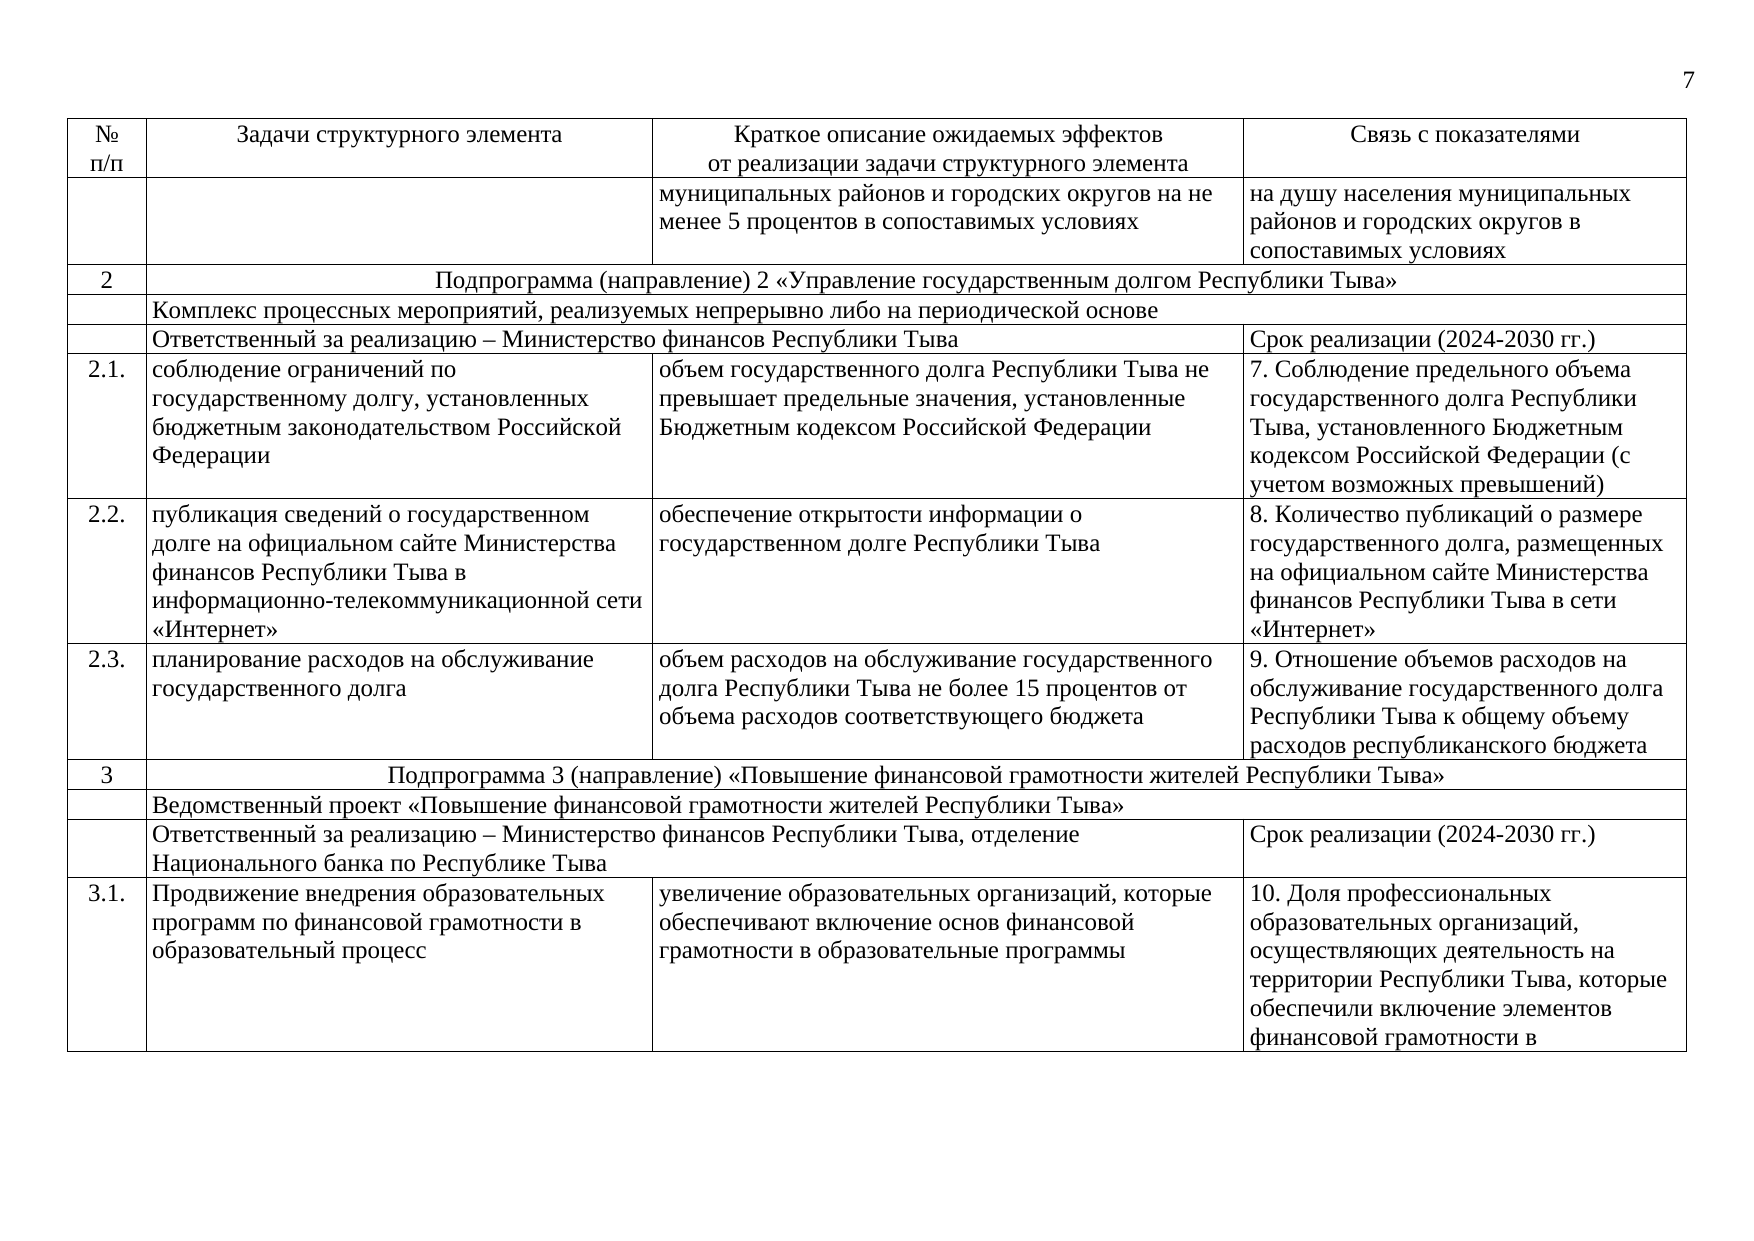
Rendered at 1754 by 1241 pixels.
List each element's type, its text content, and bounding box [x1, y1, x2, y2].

table_cell 2.3. [68, 644, 146, 759]
table_cell объем государственного долга Республики Тыва не превышает предельные значения, установленные Бюджетным кодексом Российской Федерации [653, 354, 1243, 498]
table_cell [68, 325, 146, 353]
table_header Краткое описание ожидаемых эффектов от реализации задачи структурного элемента [653, 119, 1243, 177]
table_cell соблюдение ограничений по государственному долгу, установленных бюджетным законодательством Российской Федерации [147, 354, 652, 498]
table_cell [1244, 178, 1686, 264]
table_cell публикация сведений о государственном долге на официальном сайте Министерства финансов Республики Тыва в информационно-телекоммуникационной сети «Интернет» [147, 499, 652, 643]
table_header Задачи структурного элемента [147, 119, 652, 177]
table_cell 2 [68, 265, 146, 294]
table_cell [147, 878, 652, 1051]
table_cell [68, 790, 146, 818]
table_header № п/п [68, 119, 146, 177]
table_cell планирование расходов на обслуживание государственного долга [147, 644, 652, 759]
table_cell 7. Соблюдение предельного объема государственного долга Республики Тыва, установленного Бюджетным кодексом Российской Федерации (с учетом возможных превышений) [1244, 354, 1686, 498]
table_cell 3.1. [68, 878, 146, 1051]
table_cell 2.1. [68, 354, 146, 498]
table_cell Срок реализации (2024-2030 гг.) [1244, 820, 1686, 877]
table_cell Подпрограмма (направление) 2 «Управление государственным долгом Республики Тыва» [147, 265, 1686, 294]
table_cell объем расходов на обслуживание государственного долга Республики Тыва не более 15 процентов от объема расходов соответствующего бюджета [653, 644, 1243, 759]
table_cell Срок реализации (2024-2030 гг.) [1244, 325, 1686, 353]
table_cell 2.2. [68, 499, 146, 643]
table_cell обеспечение открытости информации о государственном долге Республики Тыва [653, 499, 1243, 643]
table_cell 8. Количество публикаций о размере государственного долга, размещенных на официальном сайте Министерства финансов Республики Тыва в сети «Интернет» [1244, 499, 1686, 643]
table_cell 9. Отношение объемов расходов на обслуживание государственного долга Республики Тыва к общему объему расходов республиканского бюджета [1244, 644, 1686, 759]
table_cell Комплекс процессных мероприятий, реализуемых непрерывно либо на периодической основе [147, 295, 1686, 323]
table_header Связь с показателями [1244, 119, 1686, 177]
table_cell Ведомственный проект «Повышение финансовой грамотности жителей Республики Тыва» [147, 790, 1686, 818]
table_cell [653, 178, 1243, 264]
table_cell 3 [68, 760, 146, 789]
table_cell Ответственный за реализацию – Министерство финансов Республики Тыва, отделение Национального банка по Республике Тыва [147, 820, 1243, 877]
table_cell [1244, 878, 1686, 1051]
table_cell [68, 820, 146, 877]
table_cell [68, 295, 146, 323]
table_cell Подпрограмма 3 (направление) «Повышение финансовой грамотности жителей Республики Тыва» [147, 760, 1686, 789]
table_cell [653, 878, 1243, 1051]
table_cell Ответственный за реализацию – Министерство финансов Республики Тыва [147, 325, 1243, 353]
